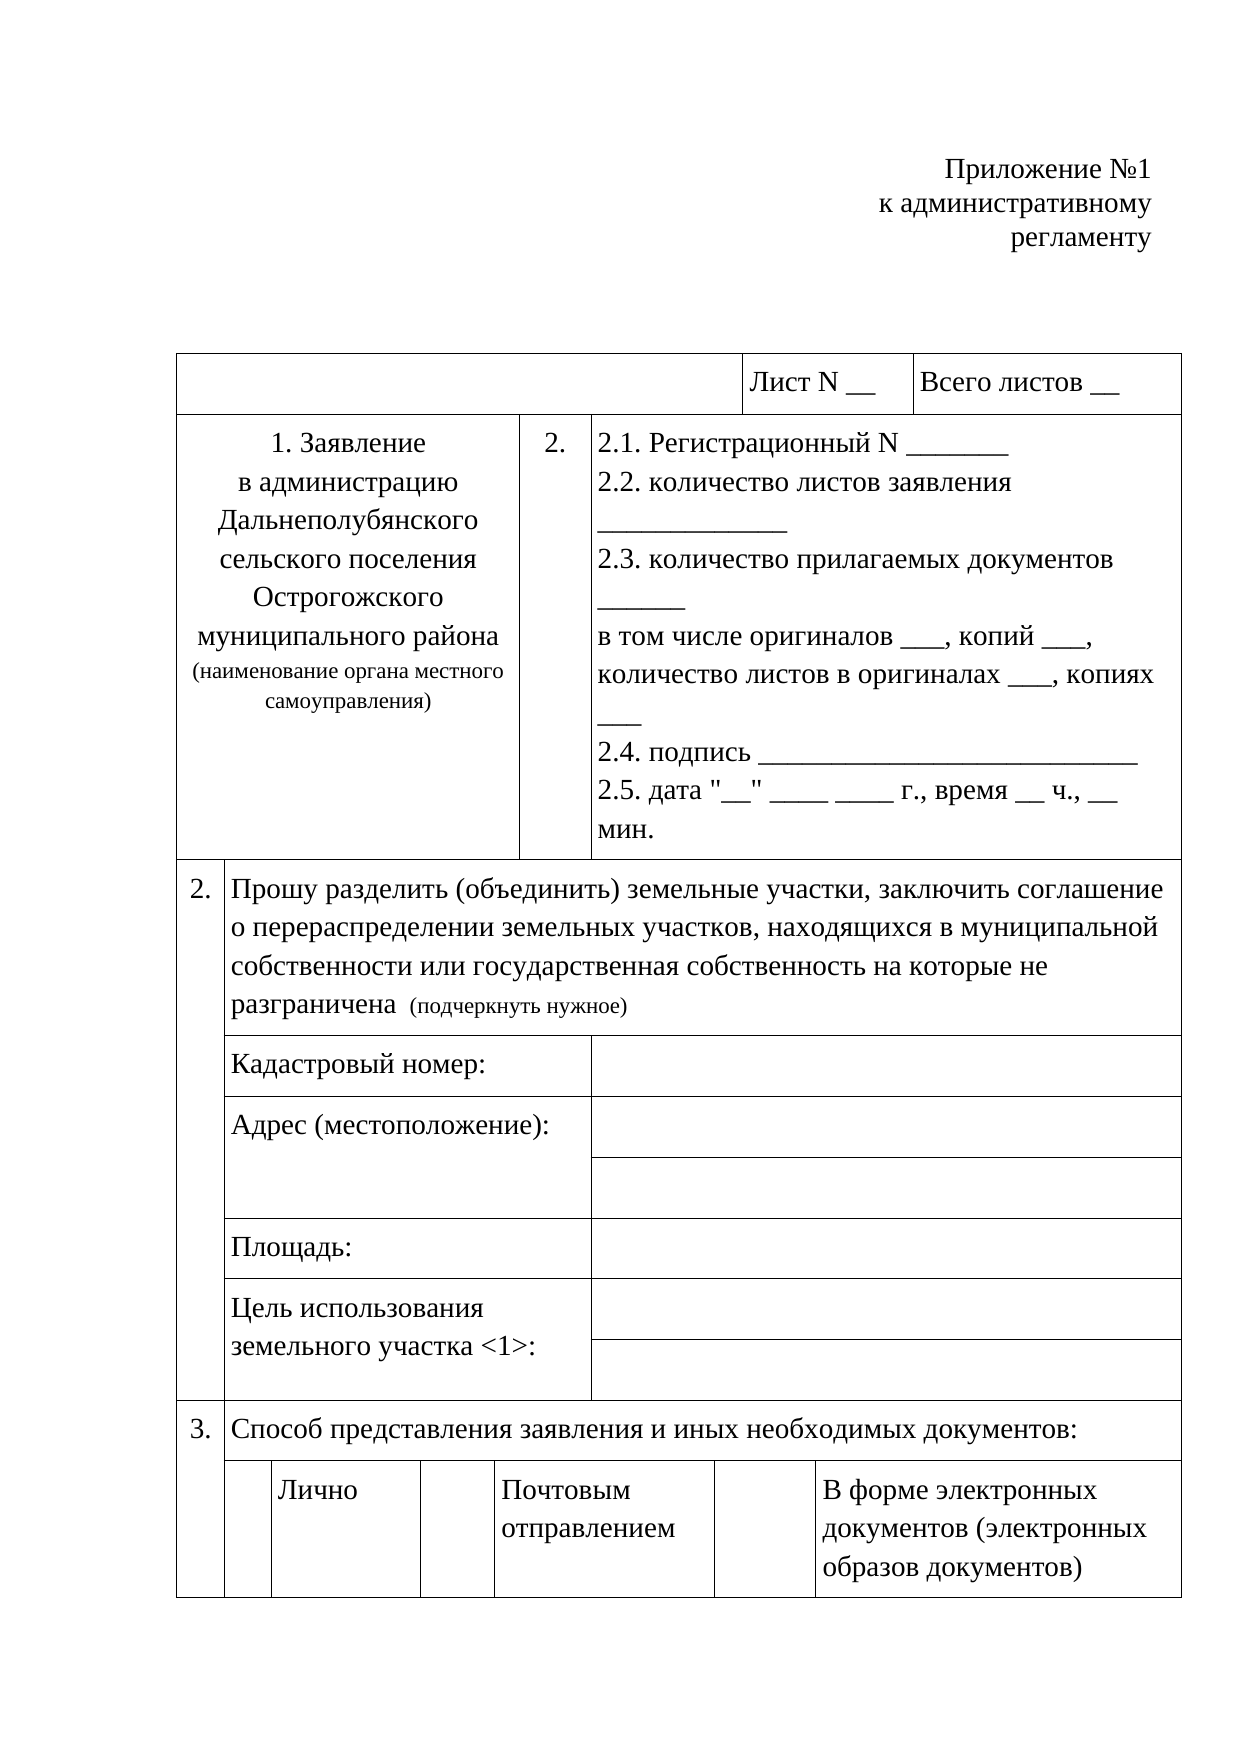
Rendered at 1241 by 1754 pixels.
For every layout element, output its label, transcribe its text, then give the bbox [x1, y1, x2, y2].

table_cell 2. [520, 415, 591, 859]
table_cell [592, 1036, 1181, 1096]
table_cell Кадастровый номер: [225, 1036, 591, 1096]
table_cell [421, 1461, 494, 1597]
table_cell [592, 1340, 1181, 1400]
table_cell [715, 1461, 815, 1597]
table_cell Способ представления заявления и иных необходимых документов: [225, 1401, 1181, 1460]
table_cell 2.1. Регистрационный N _______ 2.2. количество листов заявления _____________ 2.3. количество прилагаемых документов ______ в том числе оригиналов ___, копий ___, количество листов в оригиналах ___, копиях ___ 2.4. подпись __________________________ 2.5. дата "__" ____ ____ г., время __ ч., __ мин. [592, 415, 1181, 859]
table_cell В форме электронных документов (электронных образов документов) [816, 1461, 1181, 1597]
table_cell Прошу разделить (объединить) земельные участки, заключить соглашение о перераспределении земельных участков, находящихся в муниципальной собственности или государственная собственность на которые не разграничена (подчеркнуть нужное) [225, 860, 1181, 1035]
table_cell [592, 1097, 1181, 1157]
table_cell [592, 1158, 1181, 1217]
table_cell Цель использования земельного участка <1>: [225, 1279, 591, 1400]
table_cell [592, 1279, 1181, 1339]
table_cell 2. [177, 860, 224, 1400]
table_cell Лично [272, 1461, 420, 1597]
table_cell [225, 1461, 271, 1597]
text Приложение №1 [177, 152, 1152, 185]
table_cell [592, 1219, 1181, 1278]
text регламенту [177, 219, 1152, 252]
table_cell Почтовым отправлением [495, 1461, 714, 1597]
text к административному [177, 185, 1152, 219]
table_cell Площадь: [225, 1219, 591, 1278]
table_cell 3. [177, 1401, 224, 1597]
table_header Всего листов __ [914, 354, 1181, 414]
table_cell 1. Заявление в администрацию Дальнеполубянского сельского поселения Острогожского муниципального района (наименование органа местного самоуправления) [177, 415, 519, 859]
table_header Лист N __ [743, 354, 913, 414]
table_cell Адрес (местоположение): [225, 1097, 591, 1217]
table_header [177, 354, 742, 414]
